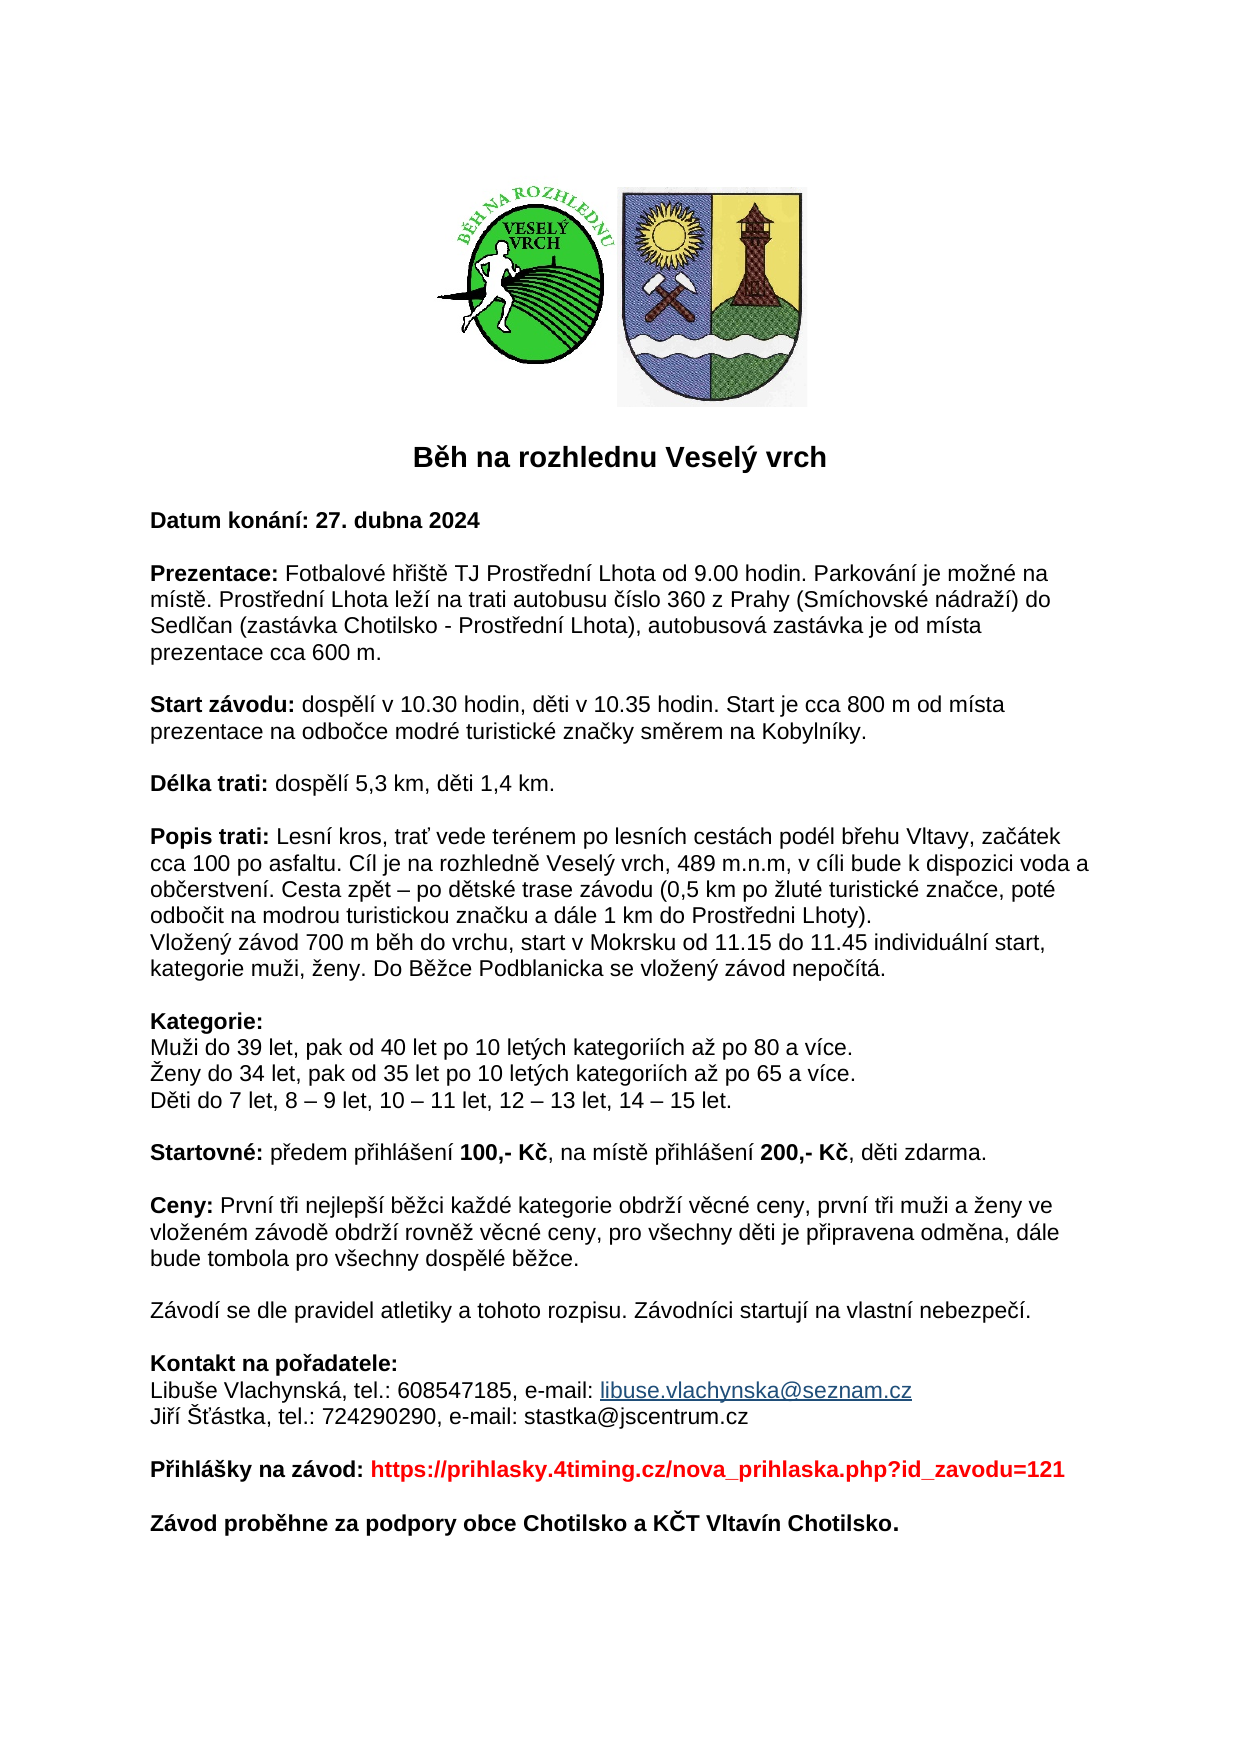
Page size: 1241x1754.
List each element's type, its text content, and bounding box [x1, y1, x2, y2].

text Kontakt na pořadatele: [150, 1350, 1090, 1377]
text Prezentace: Fotbalové hřiště TJ Prostřední Lhota od 9.00 hodin. Parkování je možné na místě. Prostřední Lhota leží na trati autobusu číslo 360 z Prahy (Smíchovské nádraží) do Sedlčan (zastávka Chotilsko - Prostřední Lhota), autobusová zastávka je od místa prezentace cca 600 m. [150, 559, 1090, 665]
text Start závodu: dospělí v 10.30 hodin, děti v 10.35 hodin. Start je cca 800 m od místa prezentace na odbočce modré turistické značky směrem na Kobylníky. [150, 691, 1090, 744]
text Běh na rozhlednu Veselý vrch [150, 440, 1090, 473]
text Startovné: předem přihlášení 100,- Kč, na místě přihlášení 200,- Kč, děti zdarma. [150, 1139, 1090, 1166]
text Libuše Vlachynská, tel.: 608547185, e-mail: libuse.vlachynska@seznam.cz [150, 1377, 1090, 1403]
text Ceny: První tři nejlepší běžci každé kategorie obdrží věcné ceny, první tři muži a ženy ve vloženém závodě obdrží rovněž věcné ceny, pro všechny děti je připravena odměna, dále bude tombola pro všechny dospělé běžce. [150, 1192, 1090, 1271]
text Délka trati: dospělí 5,3 km, děti 1,4 km. [150, 770, 1090, 797]
picture [432, 150, 808, 407]
text Děti do 7 let, 8 – 9 let, 10 – 11 let, 12 – 13 let, 14 – 15 let. [150, 1087, 1090, 1113]
text Ženy do 34 let, pak od 35 let po 10 letých kategoriích až po 65 a více. [150, 1060, 1090, 1087]
text Vložený závod 700 m běh do vrchu, start v Mokrsku od 11.15 do 11.45 individuální start, kategorie muži, ženy. Do Běžce Podblanicka se vložený závod nepočítá. [150, 928, 1090, 981]
text Kategorie: [150, 1008, 1090, 1034]
text Závod proběhne za podpory obce Chotilsko a KČT Vltavín Chotilsko. [150, 1508, 1090, 1537]
text Přihlášky na závod: https://prihlasky.4timing.cz/nova_prihlaska.php?id_zavodu=121 [150, 1456, 1090, 1482]
text Muži do 39 let, pak od 40 let po 10 letých kategoriích až po 80 a více. [150, 1034, 1090, 1060]
text Popis trati: Lesní kros, trať vede terénem po lesních cestách podél břehu Vltavy, začátek cca 100 po asfaltu. Cíl je na rozhledně Veselý vrch, 489 m.n.m, v cíli bude k dispozici voda a občerstvení. Cesta zpět – po dětské trase závodu (0,5 km po žluté turistické značce, poté odbočit na modrou turistickou značku a dále 1 km do Prostředni Lhoty). [150, 823, 1090, 928]
text Závodí se dle pravidel atletiky a tohoto rozpisu. Závodníci startují na vlastní nebezpečí. [150, 1297, 1090, 1324]
text Datum konání: 27. dubna 2024 [150, 507, 1090, 533]
text Jiří Šťástka, tel.: 724290290, e-mail: stastka@jscentrum.cz [150, 1403, 1090, 1429]
